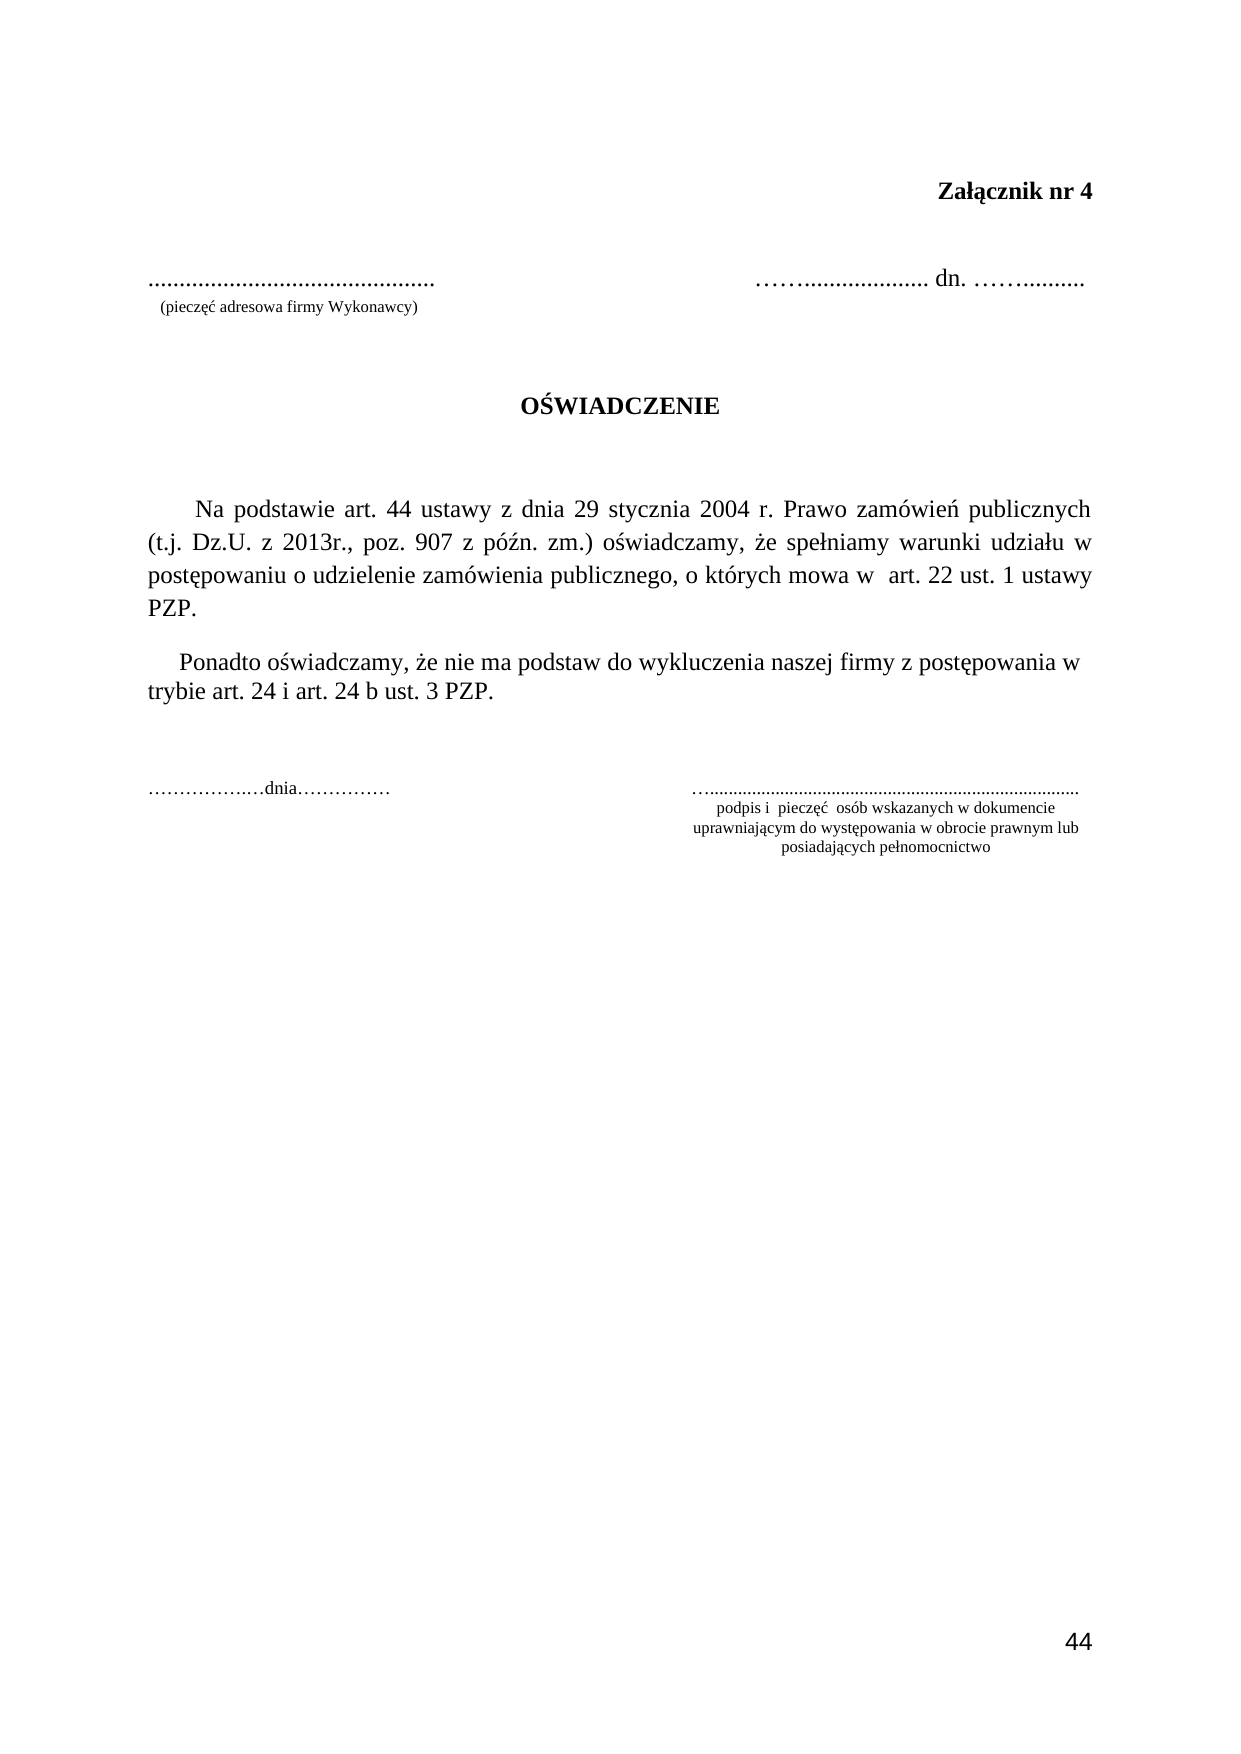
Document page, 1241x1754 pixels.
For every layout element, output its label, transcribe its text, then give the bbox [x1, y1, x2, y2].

text Załącznik nr 4 [148, 176, 1093, 205]
list Na podstawie art. 44 ustawy z dnia 29 stycznia 2004 r. Prawo zamówień publicznych (t.j. Dz.U. z 2013r., poz. 907 z późn. zm.) oświadczamy, że spełniamy warunki udziału w postępowaniu o udzielenie zamówienia publicznego, o których mowa w art. 22 ust. 1 ustawy PZP. [148, 494, 1093, 622]
text …………….…dnia…………… …............................................................................... [148, 777, 1093, 798]
text uprawniającym do występowania w obrocie prawnym lub [679, 817, 1093, 837]
text Ponadto oświadczamy, że nie ma podstaw do wykluczenia naszej firmy z postępowania w trybie art. 24 i art. 24 b ust. 3 PZP. [148, 647, 1093, 705]
text OŚWIADCZENIE [148, 391, 1093, 454]
text (pieczęć adresowa firmy Wykonawcy) [148, 297, 1093, 316]
text podpis i pieczęć osób wskazanych w dokumencie [679, 798, 1093, 817]
text posiadających pełnomocnictwo [679, 837, 1093, 856]
text .............................................. …….................... dn. …….......... [148, 263, 1093, 291]
